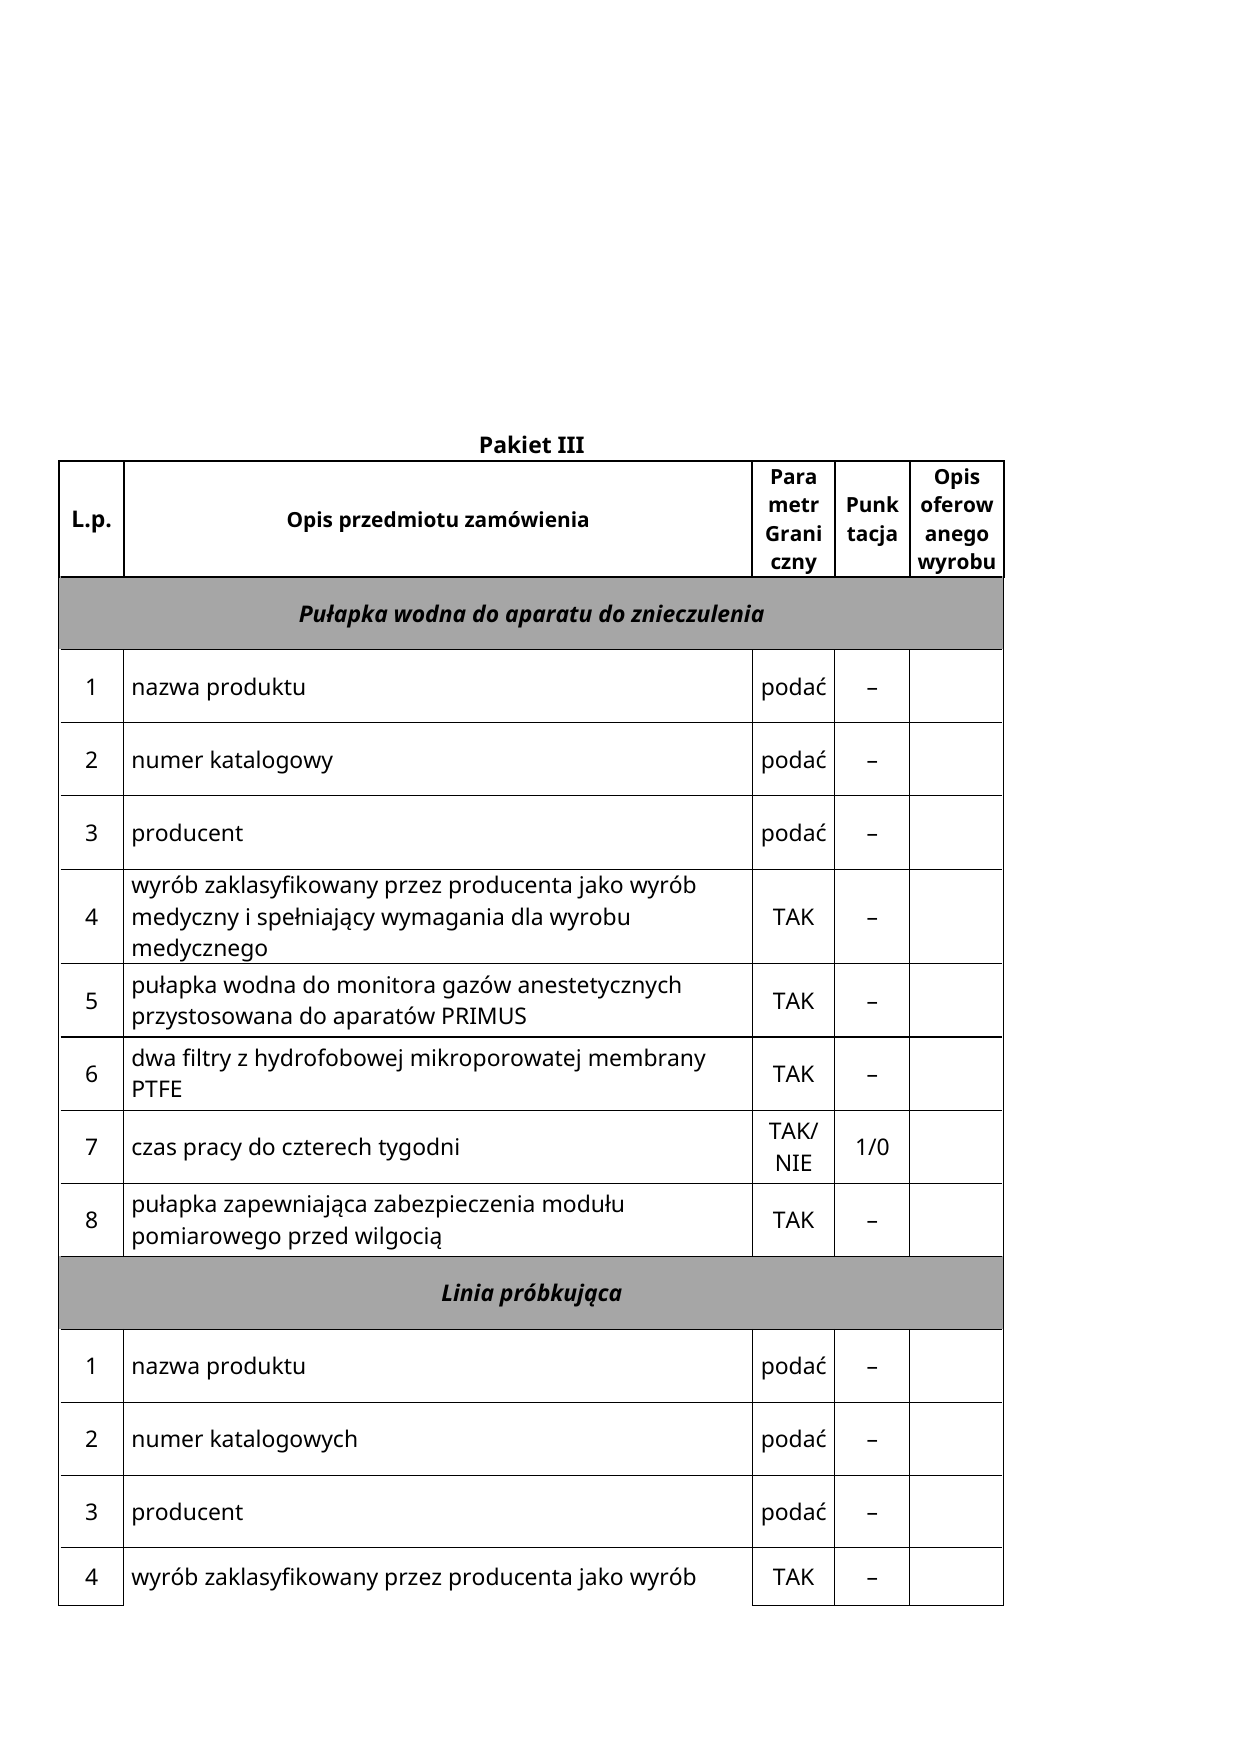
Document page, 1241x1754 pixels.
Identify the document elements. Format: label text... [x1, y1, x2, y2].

table_cell numer katalogowy [124, 723, 752, 795]
table_cell [910, 1183, 1003, 1256]
table_cell Parametr Graniczny [753, 462, 834, 576]
table_cell [910, 869, 1003, 963]
table_cell [910, 1329, 1003, 1402]
table_cell 3 [59, 1475, 123, 1547]
table_cell producent [124, 796, 752, 868]
table_cell – [835, 1330, 909, 1402]
table_cell – [835, 1403, 909, 1475]
table_cell TAK [753, 1184, 834, 1256]
table_cell Punktacja [836, 462, 909, 576]
table_cell [910, 722, 1003, 795]
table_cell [124, 1548, 752, 1605]
table_cell [910, 1475, 1003, 1547]
table_cell 2 [59, 722, 123, 795]
table_cell [910, 1547, 1003, 1605]
table_cell 8 [59, 1183, 123, 1256]
table_cell – [835, 1476, 909, 1547]
table_cell podać [753, 1403, 834, 1475]
table_cell 3 [59, 795, 123, 868]
table_cell 2 [59, 1402, 123, 1475]
table_cell podać [753, 1330, 834, 1402]
table_cell – [835, 1548, 909, 1605]
table_cell TAK [753, 870, 834, 963]
table_cell 1/0 [835, 1111, 909, 1183]
table_cell 4 [59, 869, 123, 963]
table_cell podać [753, 796, 834, 868]
table_cell L.p. [60, 462, 123, 576]
table_cell podać [753, 723, 834, 795]
table_cell podać [753, 650, 834, 722]
table_cell TAK [753, 964, 834, 1036]
table_cell – [835, 1038, 909, 1109]
table_cell 1 [59, 649, 123, 722]
table_cell 7 [59, 1110, 123, 1183]
table_cell – [835, 1184, 909, 1256]
table_cell [910, 1110, 1003, 1183]
table_cell 5 [59, 963, 123, 1036]
table_cell [910, 1036, 1003, 1109]
table_cell Opis oferowanego wyrobu [911, 462, 1003, 576]
table_cell – [835, 870, 909, 963]
table_cell TAK [753, 1548, 834, 1605]
table_cell Opis przedmiotu zamówienia [125, 462, 751, 576]
table_cell wyrób zaklasyfikowany przez producenta jako wyrób medyczny i spełniający wymagania dla wyrobu medycznego [124, 870, 752, 963]
table_cell Pułapka wodna do aparatu do znieczulenia [59, 576, 1003, 649]
table_cell numer katalogowych [124, 1403, 752, 1475]
table_cell – [835, 650, 909, 722]
table_cell Linia próbkująca [59, 1256, 1003, 1329]
table_cell nazwa produktu [124, 1330, 752, 1402]
table_cell [910, 963, 1003, 1036]
table_cell – [835, 796, 909, 868]
table_cell – [835, 964, 909, 1036]
table_cell TAK/NIE [753, 1111, 834, 1183]
table_cell pułapka zapewniająca zabezpieczenia modułu pomiarowego przed wilgocią [124, 1184, 752, 1256]
table_cell dwa filtry z hydrofobowej mikroporowatej membrany PTFE [124, 1038, 752, 1109]
table_cell 6 [59, 1036, 123, 1109]
table_cell producent [124, 1476, 752, 1547]
table_cell [910, 649, 1003, 722]
table_cell Pakiet III [59, 148, 1004, 460]
table_cell TAK [753, 1038, 834, 1109]
table_cell [910, 1402, 1003, 1475]
table_cell 1 [59, 1329, 123, 1402]
table_cell [910, 795, 1003, 868]
table_cell czas pracy do czterech tygodni [124, 1111, 752, 1183]
table_cell pułapka wodna do monitora gazów anestetycznych przystosowana do aparatów PRIMUS [124, 964, 752, 1036]
table_cell podać [753, 1476, 834, 1547]
table_cell 4 [59, 1547, 123, 1605]
table_cell nazwa produktu [124, 650, 752, 722]
table_cell – [835, 723, 909, 795]
